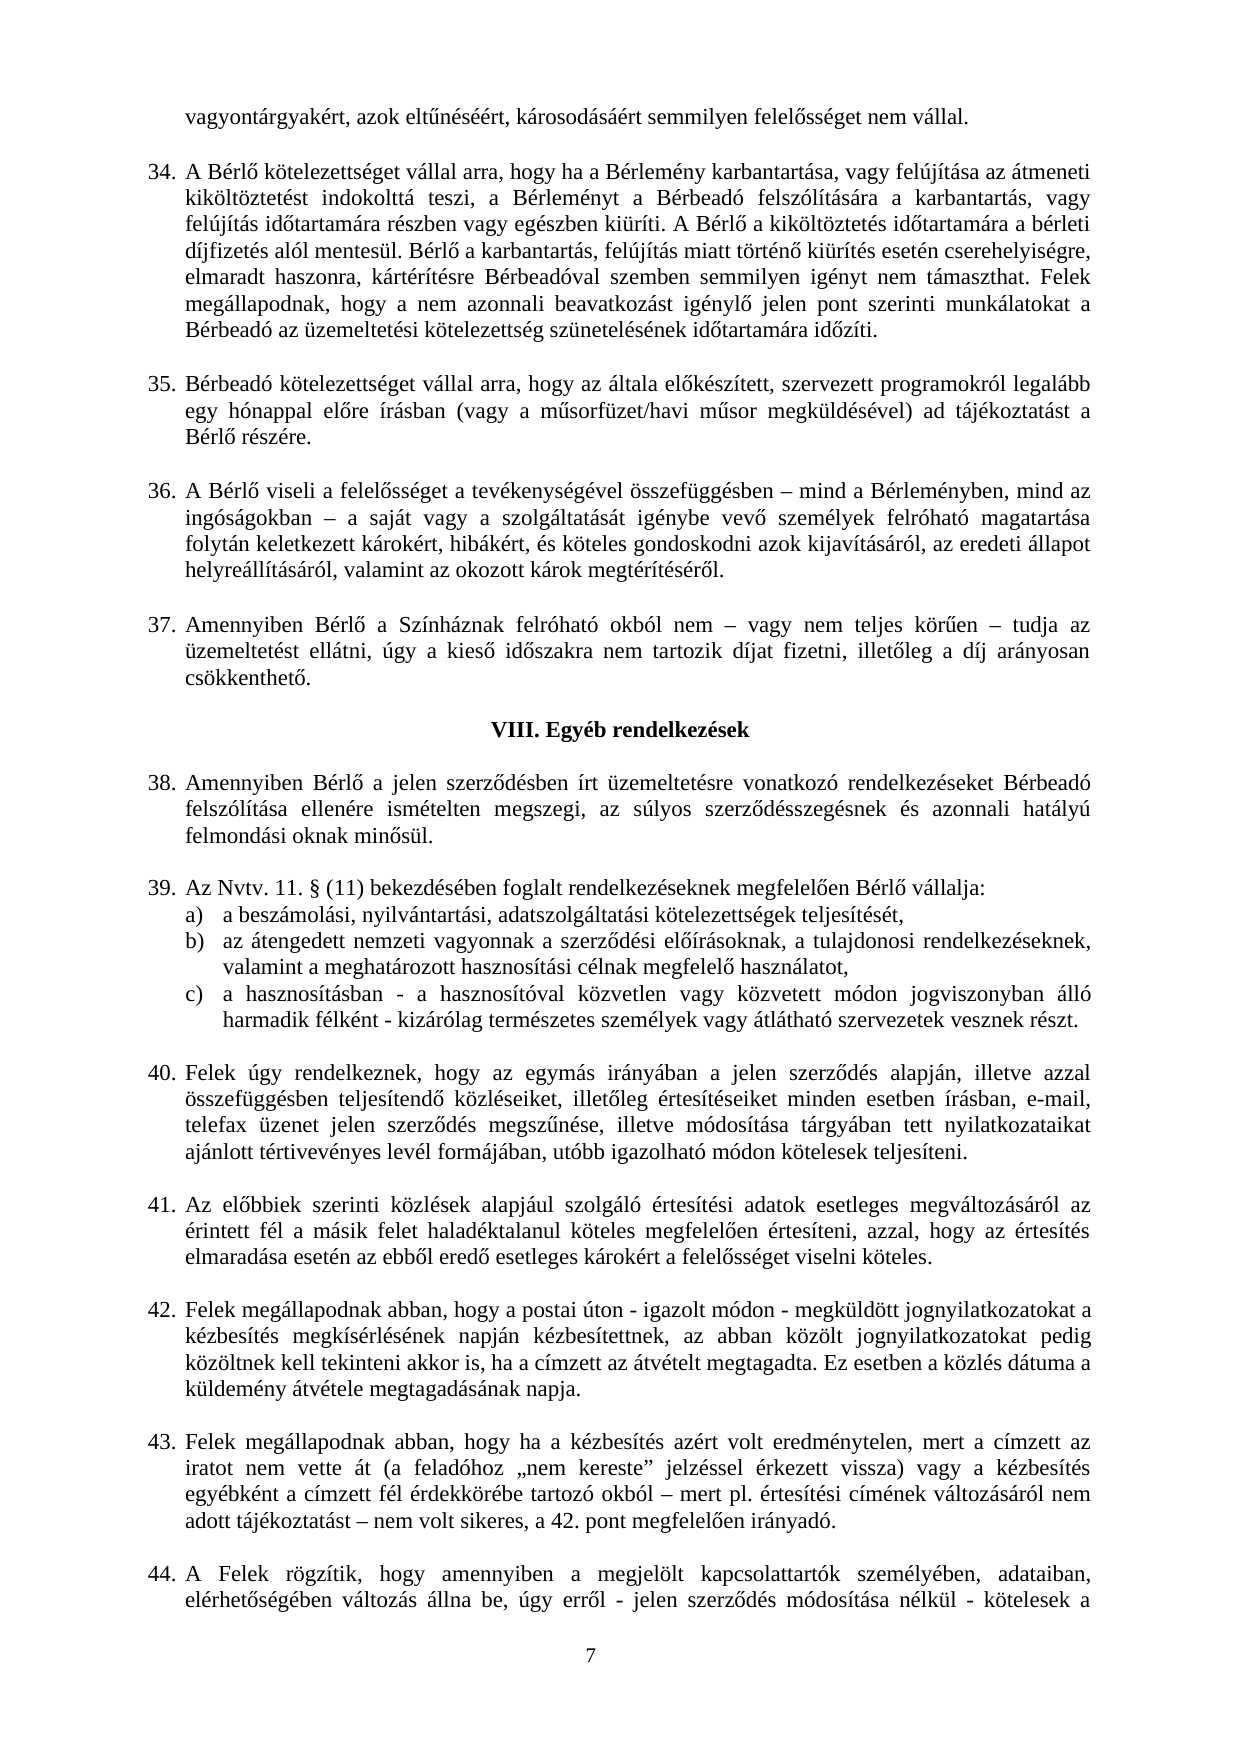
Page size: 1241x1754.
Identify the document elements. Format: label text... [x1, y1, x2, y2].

list Felek úgy rendelkeznek, hogy az egymás irányában a jelen szerződés alapján, illetve azzal összefüggésben teljesítendő közléseiket, illetőleg értesítéseiket minden esetben írásban, e-mail, telefax üzenet jelen szerződés megszűnése, illetve módosítása tárgyában tett nyilatkozataikat ajánlott tértivevényes levél formájában, utóbb igazolható módon kötelesek teljesíteni. [148, 1059, 1093, 1164]
list Bérbeadó kötelezettséget vállal arra, hogy az általa előkészített, szervezett programokról legalább egy hónappal előre írásban (vagy a műsorfüzet/havi műsor megküldésével) ad tájékoztatást a Bérlő részére. [148, 370, 1093, 449]
list az átengedett nemzeti vagyonnak a szerződési előírásoknak, a tulajdonosi rendelkezéseknek, valamint a meghatározott hasznosítási célnak megfelelő használatot, [185, 927, 1093, 980]
list A Bérlő viseli a felelősséget a tevékenységével összefüggésben – mind a Bérleményben, mind az ingóságokban – a saját vagy a szolgáltatását igénybe vevő személyek felróható magatartása folytán keletkezett károkért, hibákért, és köteles gondoskodni azok kijavításáról, az eredeti állapot helyreállításáról, valamint az okozott károk megtérítéséről. [148, 477, 1093, 583]
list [148, 103, 1093, 130]
list Felek megállapodnak abban, hogy a postai úton - igazolt módon - megküldött jognyilatkozatokat a kézbesítés megkísérlésének napján kézbesítettnek, az abban közölt jognyilatkozatokat pedig közöltnek kell tekinteni akkor is, ha a címzett az átvételt megtagadta. Ez esetben a közlés dátuma a küldemény átvétele megtagadásának napja. [148, 1296, 1093, 1401]
list Az Nvtv. 11. § (11) bekezdésében foglalt rendelkezéseknek megfelelően Bérlő vállalja: [148, 874, 1093, 901]
text VIII. Egyéb rendelkezések [148, 716, 1093, 743]
list a beszámolási, nyilvántartási, adatszolgáltatási kötelezettségek teljesítését, [185, 901, 1093, 927]
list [148, 1559, 1093, 1612]
list Amennyiben Bérlő a jelen szerződésben írt üzemeltetésre vonatkozó rendelkezéseket Bérbeadó felszólítása ellenére ismételten megszegi, az súlyos szerződésszegésnek és azonnali hatályú felmondási oknak minősül. [148, 769, 1093, 848]
list Felek megállapodnak abban, hogy ha a kézbesítés azért volt eredménytelen, mert a címzett az iratot nem vette át (a feladóhoz „nem kereste” jelzéssel érkezett vissza) vagy a kézbesítés egyébként a címzett fél érdekkörébe tartozó okból – mert pl. értesítési címének változásáról nem adott tájékoztatást – nem volt sikeres, a 42. pont megfelelően irányadó. [148, 1428, 1093, 1533]
list Az előbbiek szerinti közlések alapjául szolgáló értesítési adatok esetleges megváltozásáról az érintett fél a másik felet haladéktalanul köteles megfelelően értesíteni, azzal, hogy az értesítés elmaradása esetén az ebből eredő esetleges károkért a felelősséget viselni köteles. [148, 1191, 1093, 1270]
list A Bérlő kötelezettséget vállal arra, hogy ha a Bérlemény karbantartása, vagy felújítása az átmeneti kiköltöztetést indokolttá teszi, a Bérleményt a Bérbeadó felszólítására a karbantartás, vagy felújítás időtartamára részben vagy egészben kiüríti. A Bérlő a kiköltöztetés időtartamára a bérleti díjfizetés alól mentesül. Bérlő a karbantartás, felújítás miatt történő kiürítés esetén cserehelyiségre, elmaradt haszonra, kártérítésre Bérbeadóval szemben semmilyen igényt nem támaszthat. Felek megállapodnak, hogy a nem azonnali beavatkozást igénylő jelen pont szerinti munkálatokat a Bérbeadó az üzemeltetési kötelezettség szünetelésének időtartamára időzíti. [148, 158, 1093, 342]
list Amennyiben Bérlő a Színháznak felróható okból nem – vagy nem teljes körűen – tudja az üzemeltetést ellátni, úgy a kieső időszakra nem tartozik díjat fizetni, illetőleg a díj arányosan csökkenthető. [148, 611, 1093, 690]
list a hasznosításban - a hasznosítóval közvetlen vagy közvetett módon jogviszonyban álló harmadik félként - kizárólag természetes személyek vagy átlátható szervezetek vesznek részt. [185, 980, 1093, 1032]
